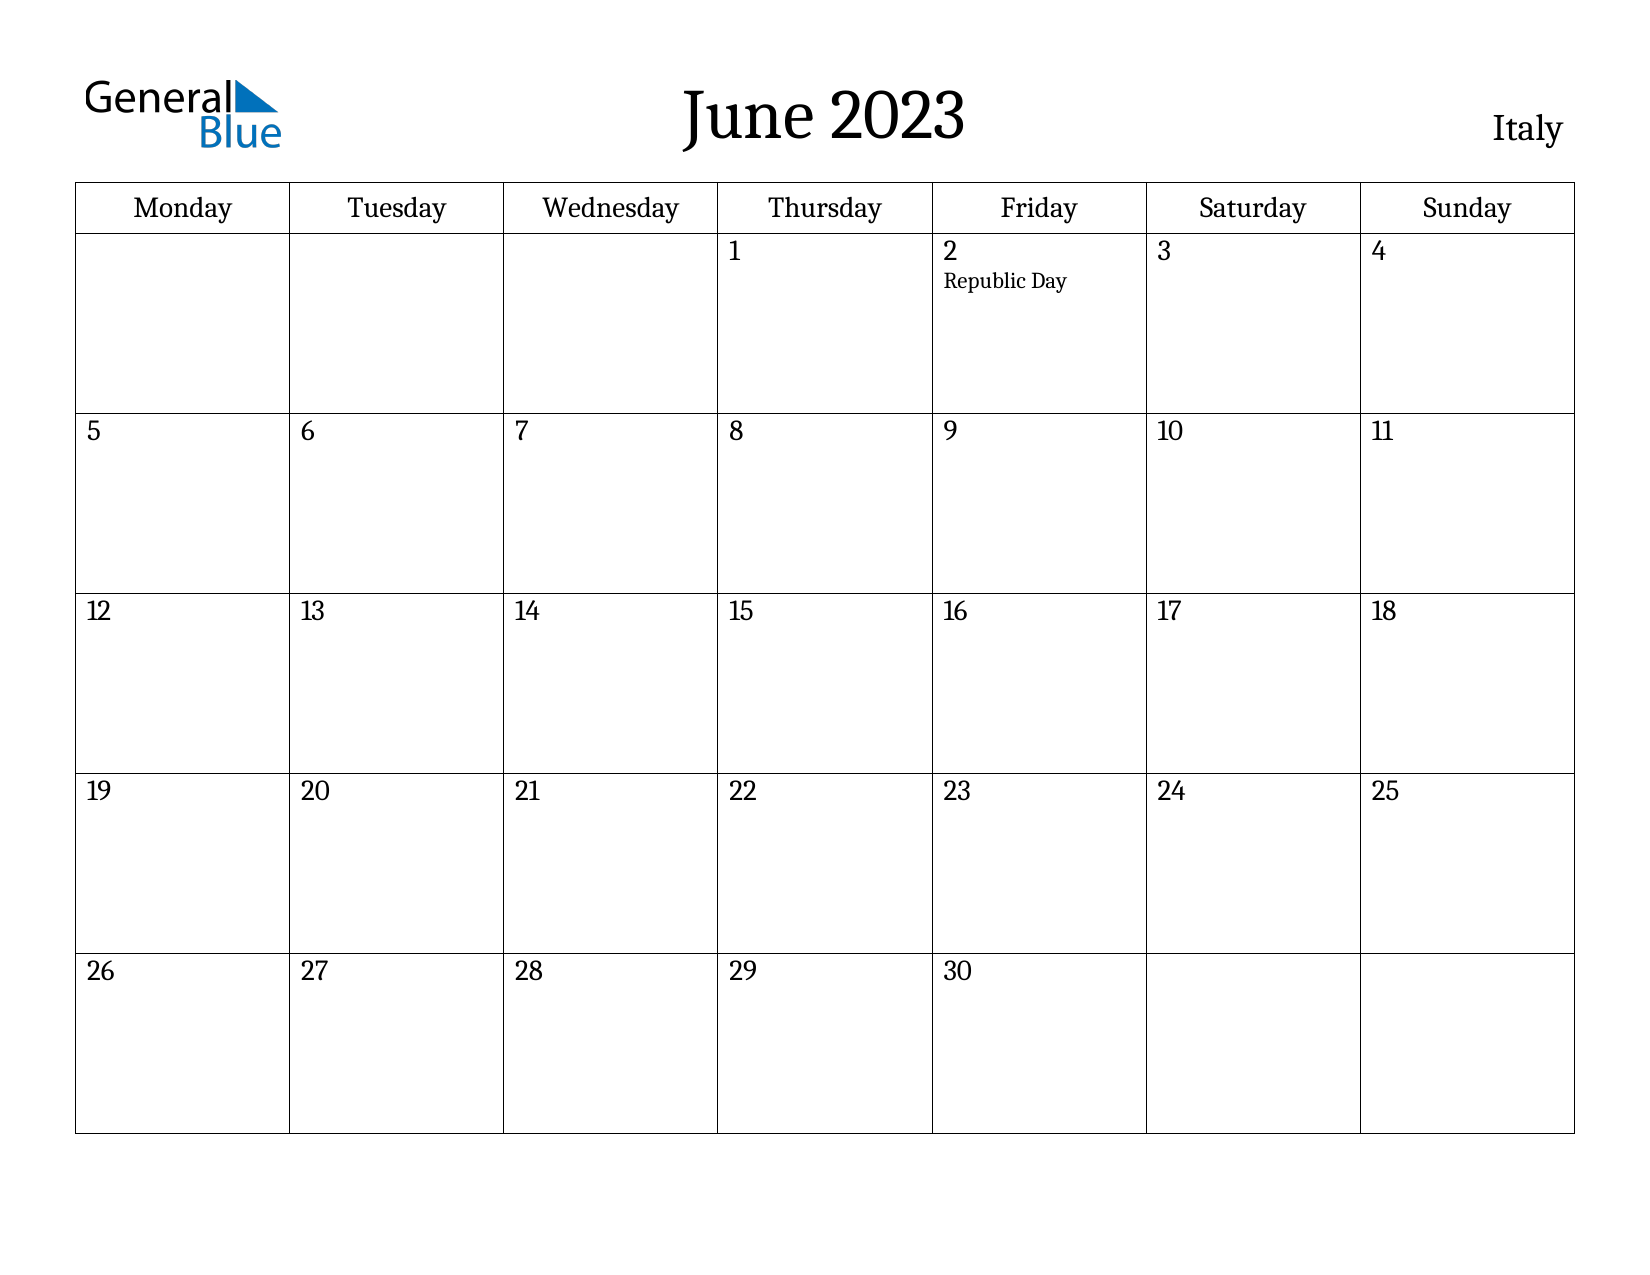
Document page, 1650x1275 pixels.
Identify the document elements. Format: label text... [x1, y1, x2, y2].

table_header June 2023 [504, 75, 1146, 182]
table_cell [718, 627, 932, 773]
table_cell Sunday [1361, 183, 1574, 233]
table_cell [1361, 627, 1574, 773]
table_cell 8 [718, 414, 932, 447]
table_cell 22 [718, 774, 932, 807]
table_cell Monday [76, 183, 289, 233]
table_cell [76, 627, 289, 773]
table_cell [933, 988, 1146, 1133]
table_cell [1147, 267, 1360, 413]
table_cell 19 [76, 774, 289, 807]
table_cell [1147, 627, 1360, 773]
table_cell [1147, 448, 1360, 593]
table_cell 9 [933, 414, 1146, 447]
table_cell [76, 808, 289, 953]
table_cell 25 [1361, 774, 1574, 807]
table_cell [290, 448, 503, 593]
table_cell [933, 448, 1146, 593]
table_cell [933, 627, 1146, 773]
table_header Italy [1146, 75, 1574, 182]
table_cell [504, 267, 717, 413]
table_cell 7 [504, 414, 717, 447]
table_cell 13 [290, 594, 503, 627]
table_cell Saturday [1147, 183, 1360, 233]
table_cell 21 [504, 774, 717, 807]
table_cell [76, 267, 289, 413]
table_cell 4 [1361, 234, 1574, 267]
table_cell Republic Day [933, 267, 1146, 413]
table_cell Tuesday [290, 183, 503, 233]
table_cell 15 [718, 594, 932, 627]
table_cell [1147, 988, 1360, 1133]
table_cell 12 [76, 594, 289, 627]
table_cell [76, 448, 289, 593]
picture [86, 80, 281, 148]
table_cell [1361, 988, 1574, 1133]
table_cell 23 [933, 774, 1146, 807]
table_cell [290, 234, 503, 267]
table_cell [504, 448, 717, 593]
table_cell 20 [290, 774, 503, 807]
table_cell [290, 627, 503, 773]
table_cell [718, 267, 932, 413]
table_cell [76, 234, 289, 267]
table_cell [718, 808, 932, 953]
table_cell [290, 267, 503, 413]
table_cell [290, 988, 503, 1133]
table_cell 28 [504, 954, 717, 987]
table_cell Friday [933, 183, 1146, 233]
table_cell [1361, 448, 1574, 593]
table_cell 10 [1147, 414, 1360, 447]
table_cell 3 [1147, 234, 1360, 267]
table_cell 30 [933, 954, 1146, 987]
table_cell 29 [718, 954, 932, 987]
table_cell [718, 448, 932, 593]
table_cell 26 [76, 954, 289, 987]
table_cell [504, 627, 717, 773]
table_cell [1361, 808, 1574, 953]
table_cell [718, 988, 932, 1133]
table_cell [504, 234, 717, 267]
table_cell [504, 988, 717, 1133]
table_cell Wednesday [504, 183, 717, 233]
table_cell [1361, 954, 1574, 987]
table_cell 18 [1361, 594, 1574, 627]
table_cell [1147, 808, 1360, 953]
table_cell 11 [1361, 414, 1574, 447]
table_cell [504, 808, 717, 953]
table_cell [290, 808, 503, 953]
table_cell 5 [76, 414, 289, 447]
table_header [76, 75, 503, 182]
table_cell [933, 808, 1146, 953]
table_cell [76, 988, 289, 1133]
table_cell 1 [718, 234, 932, 267]
table_cell 27 [290, 954, 503, 987]
table_cell 2 [933, 234, 1146, 267]
table_cell [1147, 954, 1360, 987]
table_cell 17 [1147, 594, 1360, 627]
table_cell 6 [290, 414, 503, 447]
table_cell 16 [933, 594, 1146, 627]
table_cell Thursday [718, 183, 932, 233]
table_cell 14 [504, 594, 717, 627]
table_cell 24 [1147, 774, 1360, 807]
table_cell [1361, 267, 1574, 413]
